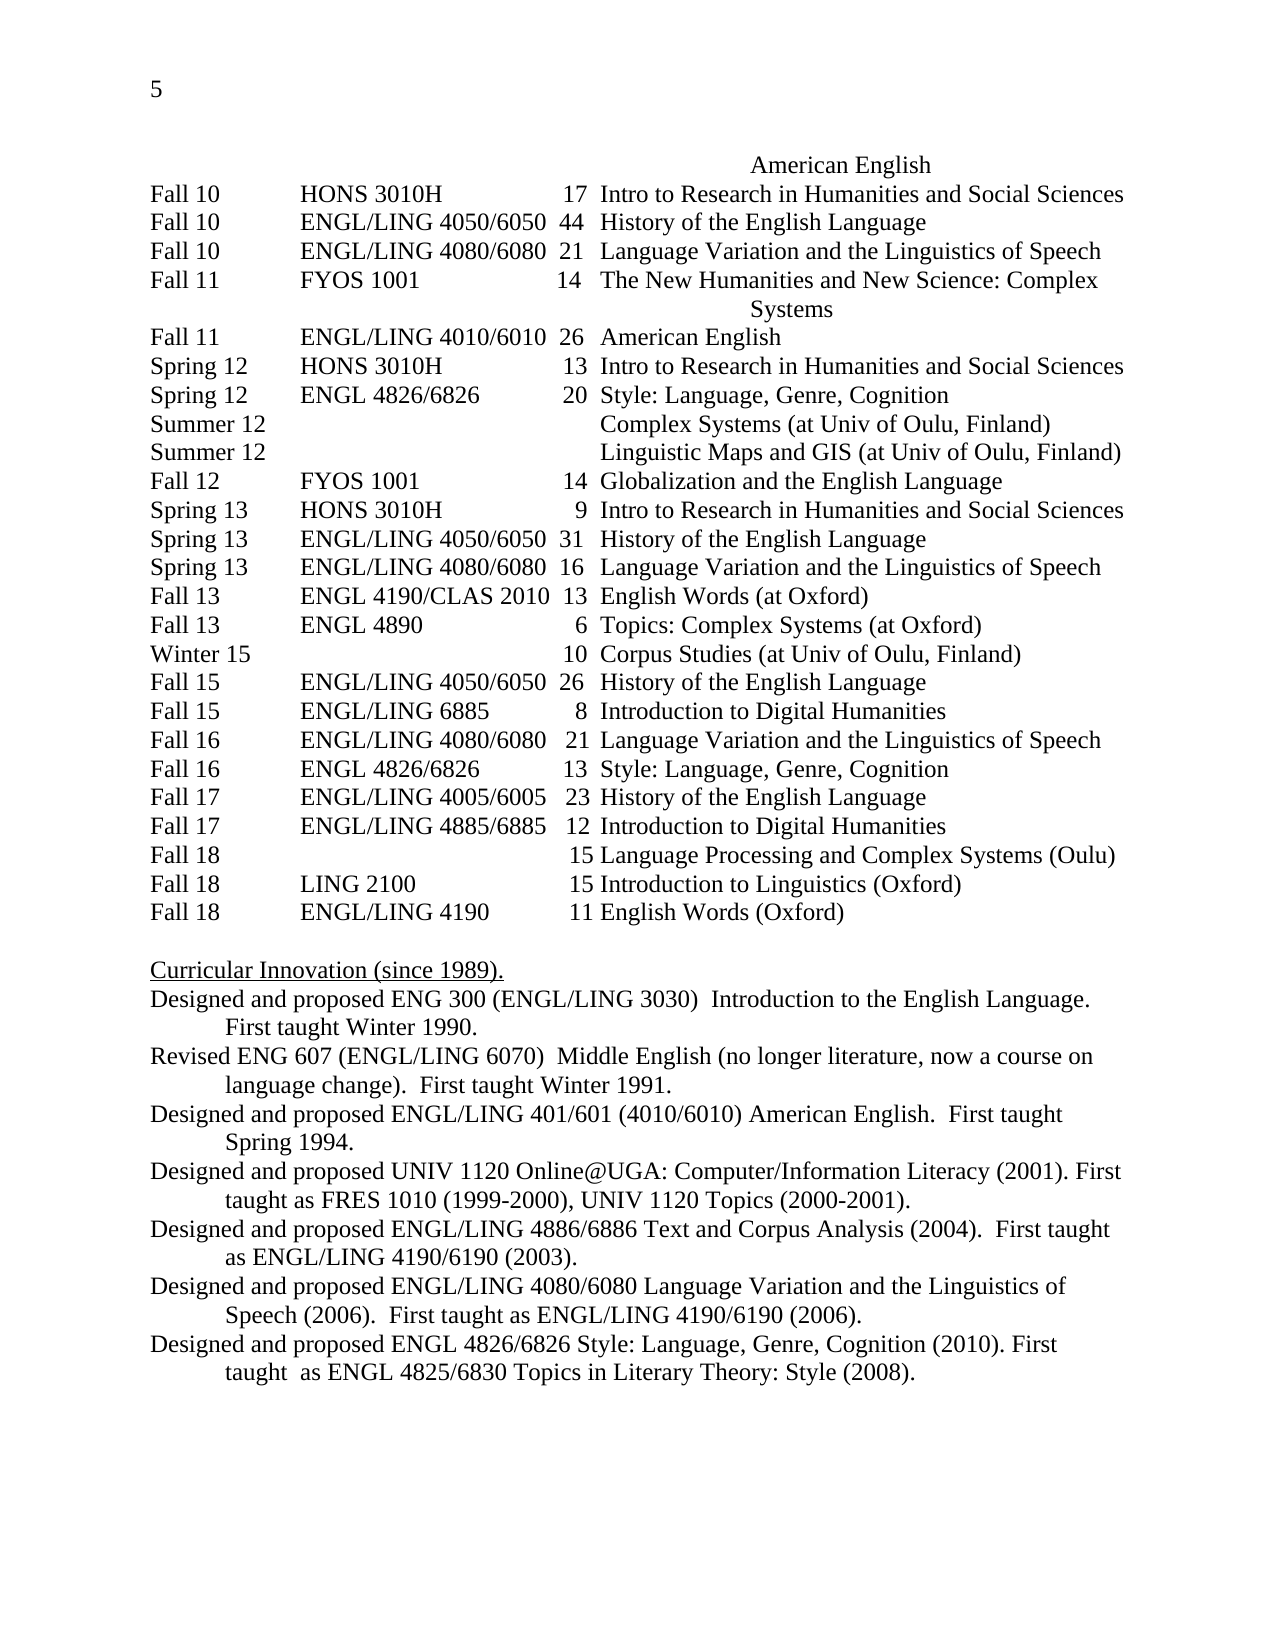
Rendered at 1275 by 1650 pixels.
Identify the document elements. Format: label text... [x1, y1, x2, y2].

text Designed and proposed ENGL/LING 4080/6080 Language Variation and the Linguistics of Speech (2006). First taught as ENGL/LING 4190/6190 (2006). [150, 1271, 1125, 1329]
text Fall 18 LING 2100 15 Introduction to Linguistics (Oxford) [150, 869, 1125, 897]
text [150, 150, 1125, 179]
text Fall 10 ENGL/LING 4080/6080 21 Language Variation and the Linguistics of Speech [150, 236, 1125, 265]
text Curricular Innovation (since 1989). [150, 955, 1125, 984]
text Fall 18 15 Language Processing and Complex Systems (Oulu) [150, 840, 1125, 869]
text Spring 13 HONS 3010H 9 Intro to Research in Humanities and Social Sciences [150, 495, 1125, 524]
text Fall 13 ENGL 4890 6 Topics: Complex Systems (at Oxford) [150, 610, 1125, 639]
text Designed and proposed ENGL 4826/6826 Style: Language, Genre, Cognition (2010). First taught as ENGL 4825/6830 Topics in Literary Theory: Style (2008). [150, 1329, 1125, 1386]
text Fall 15 ENGL/LING 6885 8 Introduction to Digital Humanities [150, 696, 1125, 725]
text Designed and proposed ENGL/LING 401/601 (4010/6010) American English. First taught Spring 1994. [150, 1099, 1125, 1156]
text Spring 12 ENGL 4826/6826 20 Style: Language, Genre, Cognition [150, 380, 1125, 409]
text Fall 17 ENGL/LING 4885/6885 12 Introduction to Digital Humanities [150, 811, 1125, 840]
text Revised ENG 607 (ENGL/LING 6070) Middle English (no longer literature, now a course on language change). First taught Winter 1991. [150, 1041, 1125, 1099]
text Designed and proposed ENG 300 (ENGL/LING 3030) Introduction to the English Language. First taught Winter 1990. [150, 984, 1125, 1041]
text Spring 13 ENGL/LING 4080/6080 16 Language Variation and the Linguistics of Speech [150, 552, 1125, 581]
text Spring 12 HONS 3010H 13 Intro to Research in Humanities and Social Sciences [150, 351, 1125, 380]
text Fall 13 ENGL 4190/CLAS 2010 13 English Words (at Oxford) [150, 581, 1125, 610]
text Designed and proposed UNIV 1120 Online@UGA: Computer/Information Literacy (2001). First taught as FRES 1010 (1999-2000), UNIV 1120 Topics (2000-2001). [150, 1156, 1125, 1214]
text Fall 16 ENGL 4826/6826 13 Style: Language, Genre, Cognition [150, 754, 1125, 782]
text Designed and proposed ENGL/LING 4886/6886 Text and Corpus Analysis (2004). First taught as ENGL/LING 4190/6190 (2003). [150, 1214, 1125, 1271]
text Fall 18 ENGL/LING 4190 11 English Words (Oxford) [150, 897, 1125, 926]
text Summer 12 Linguistic Maps and GIS (at Univ of Oulu, Finland) [150, 437, 1125, 466]
text Fall 11 FYOS 1001 14 The New Humanities and New Science: Complex Systems [150, 265, 1125, 322]
text Winter 15 10 Corpus Studies (at Univ of Oulu, Finland) [150, 639, 1125, 667]
text Summer 12 Complex Systems (at Univ of Oulu, Finland) [150, 409, 1125, 437]
text Fall 16 ENGL/LING 4080/6080 21 Language Variation and the Linguistics of Speech [150, 725, 1125, 754]
text Fall 10 ENGL/LING 4050/6050 44 History of the English Language [150, 207, 1125, 236]
text Fall 15 ENGL/LING 4050/6050 26 History of the English Language [150, 667, 1125, 696]
text Spring 13 ENGL/LING 4050/6050 31 History of the English Language [150, 524, 1125, 552]
text Fall 12 FYOS 1001 14 Globalization and the English Language [150, 466, 1125, 495]
text Fall 11 ENGL/LING 4010/6010 26 American English [150, 322, 1125, 351]
text Fall 10 HONS 3010H 17 Intro to Research in Humanities and Social Sciences [150, 179, 1125, 207]
text Fall 17 ENGL/LING 4005/6005 23 History of the English Language [150, 782, 1125, 811]
